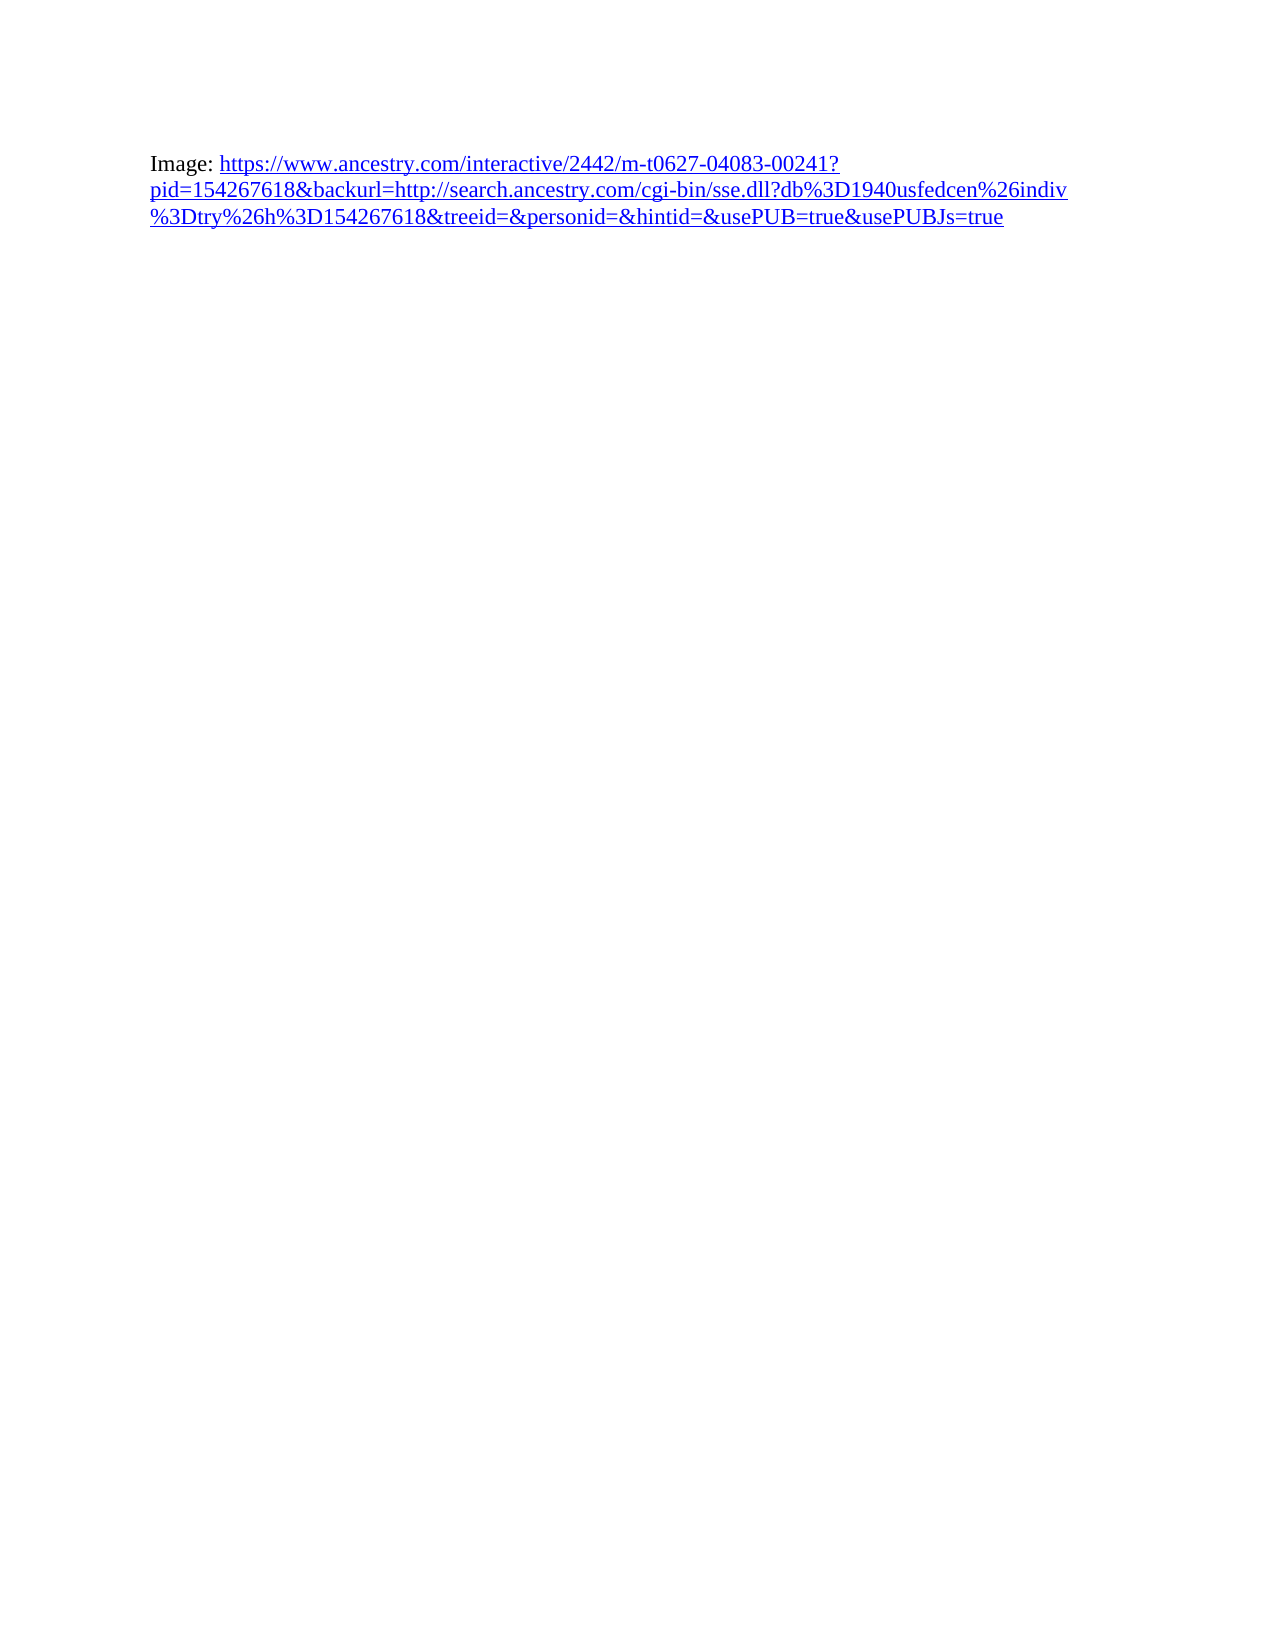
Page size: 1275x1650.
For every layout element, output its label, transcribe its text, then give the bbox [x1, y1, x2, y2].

text Image: https://www.ancestry.com/interactive/2442/m-t0627-04083-00241?pid=154267618&backurl=http://search.ancestry.com/cgi-bin/sse.dll?db%3D1940usfedcen%26indiv%3Dtry%26h%3D154267618&treeid=&personid=&hintid=&usePUB=true&usePUBJs=true [150, 150, 1125, 229]
